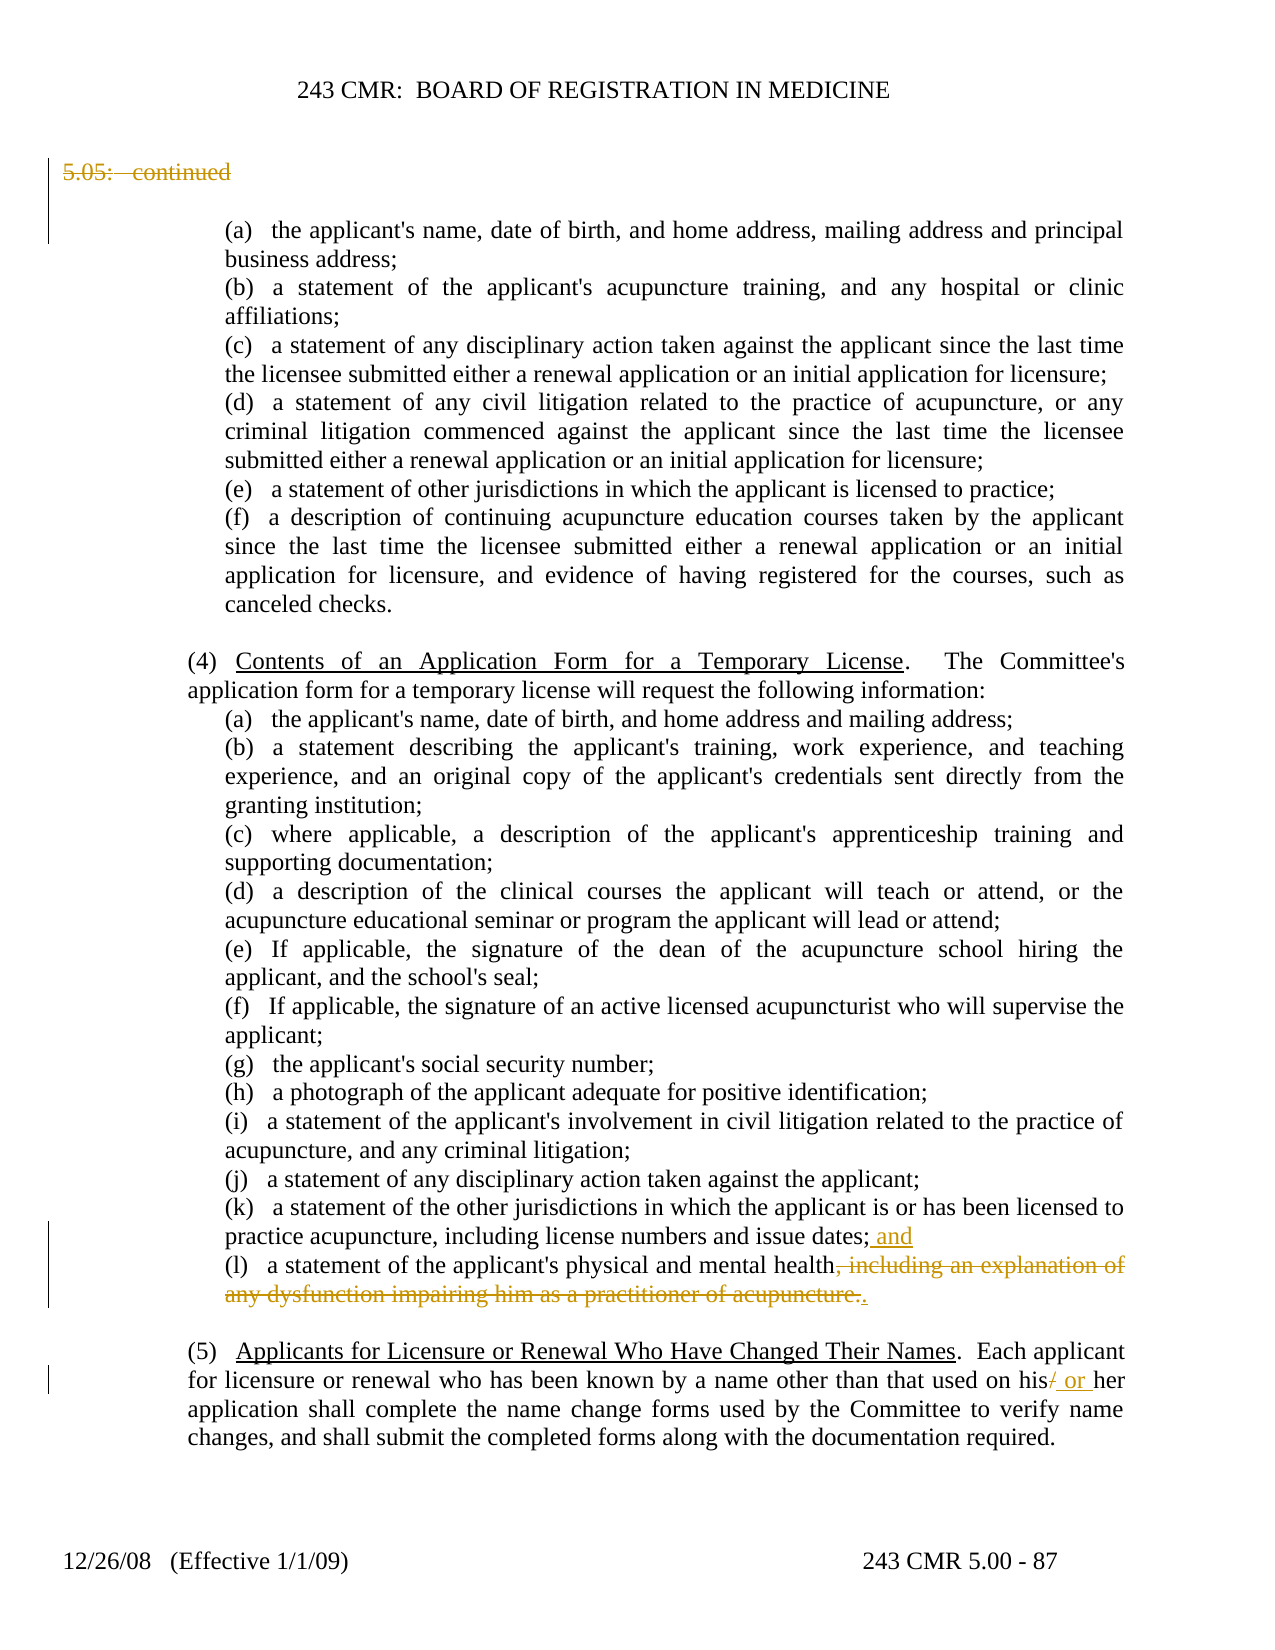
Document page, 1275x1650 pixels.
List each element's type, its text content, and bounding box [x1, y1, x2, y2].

text (k) a statement of the other jurisdictions in which the applicant is or has been licensed to practice acupuncture, including license numbers and issue dates; [224, 1192, 1125, 1250]
text (b) a statement of the applicant's acupuncture training, and any hospital or clinic affiliations; [224, 272, 1125, 330]
text (c) a statement of any disciplinary action taken against the applicant since the last time the licensee submitted either a renewal application or an initial application for licensure; [224, 330, 1125, 387]
text (4) Contents of an Application Form for a Temporary License. The Committee's application form for a temporary license will request the following information: [187, 646, 1125, 704]
text (d) a description of the clinical courses the applicant will teach or attend, or the acupuncture educational seminar or program the applicant will lead or attend; [224, 876, 1125, 934]
text (f) a description of continuing acupuncture education courses taken by the applicant since the last time the licensee submitted either a renewal application or an initial application for licensure, and evidence of having registered for the courses, such as canceled checks. [224, 502, 1125, 617]
text (j) a statement of any disciplinary action taken against the applicant; [224, 1164, 1125, 1192]
text (5) Applicants for Licensure or Renewal Who Have Changed Their Names. Each applicant for licensure or renewal who has been known by a name other than that used on hisher application shall complete the name change forms used by the Committee to verify name changes, and shall submit the completed forms along with the documentation required. [187, 1336, 1125, 1451]
text (h) a photograph of the applicant adequate for positive identification; [224, 1077, 1125, 1106]
text (b) a statement describing the applicant's training, work experience, and teaching experience, and an original copy of the applicant's credentials sent directly from the granting institution; [224, 732, 1125, 819]
text (a) the applicant's name, date of birth, and home address and mailing address; [224, 704, 1125, 732]
text (d) a statement of any civil litigation related to the practice of acupuncture, or any criminal litigation commenced against the applicant since the last time the licensee submitted either a renewal application or an initial application for licensure; [224, 387, 1125, 474]
text (l) a statement of the applicant's physical and mental health [224, 1250, 1125, 1307]
text (f) If applicable, the signature of an active licensed acupuncturist who will supervise the applicant; [224, 991, 1125, 1049]
text (a) the applicant's name, date of birth, and home address, mailing address and principal business address; [224, 215, 1125, 272]
text (c) where applicable, a description of the applicant's apprenticeship training and supporting documentation; [224, 819, 1125, 876]
text (i) a statement of the applicant's involvement in civil litigation related to the practice of acupuncture, and any criminal litigation; [224, 1106, 1125, 1164]
text (e) If applicable, the signature of the dean of the acupuncture school hiring the applicant, and the school's seal; [224, 934, 1125, 991]
text (g) the applicant's social security number; [224, 1049, 1125, 1077]
text (e) a statement of other jurisdictions in which the applicant is licensed to practice; [224, 474, 1125, 502]
